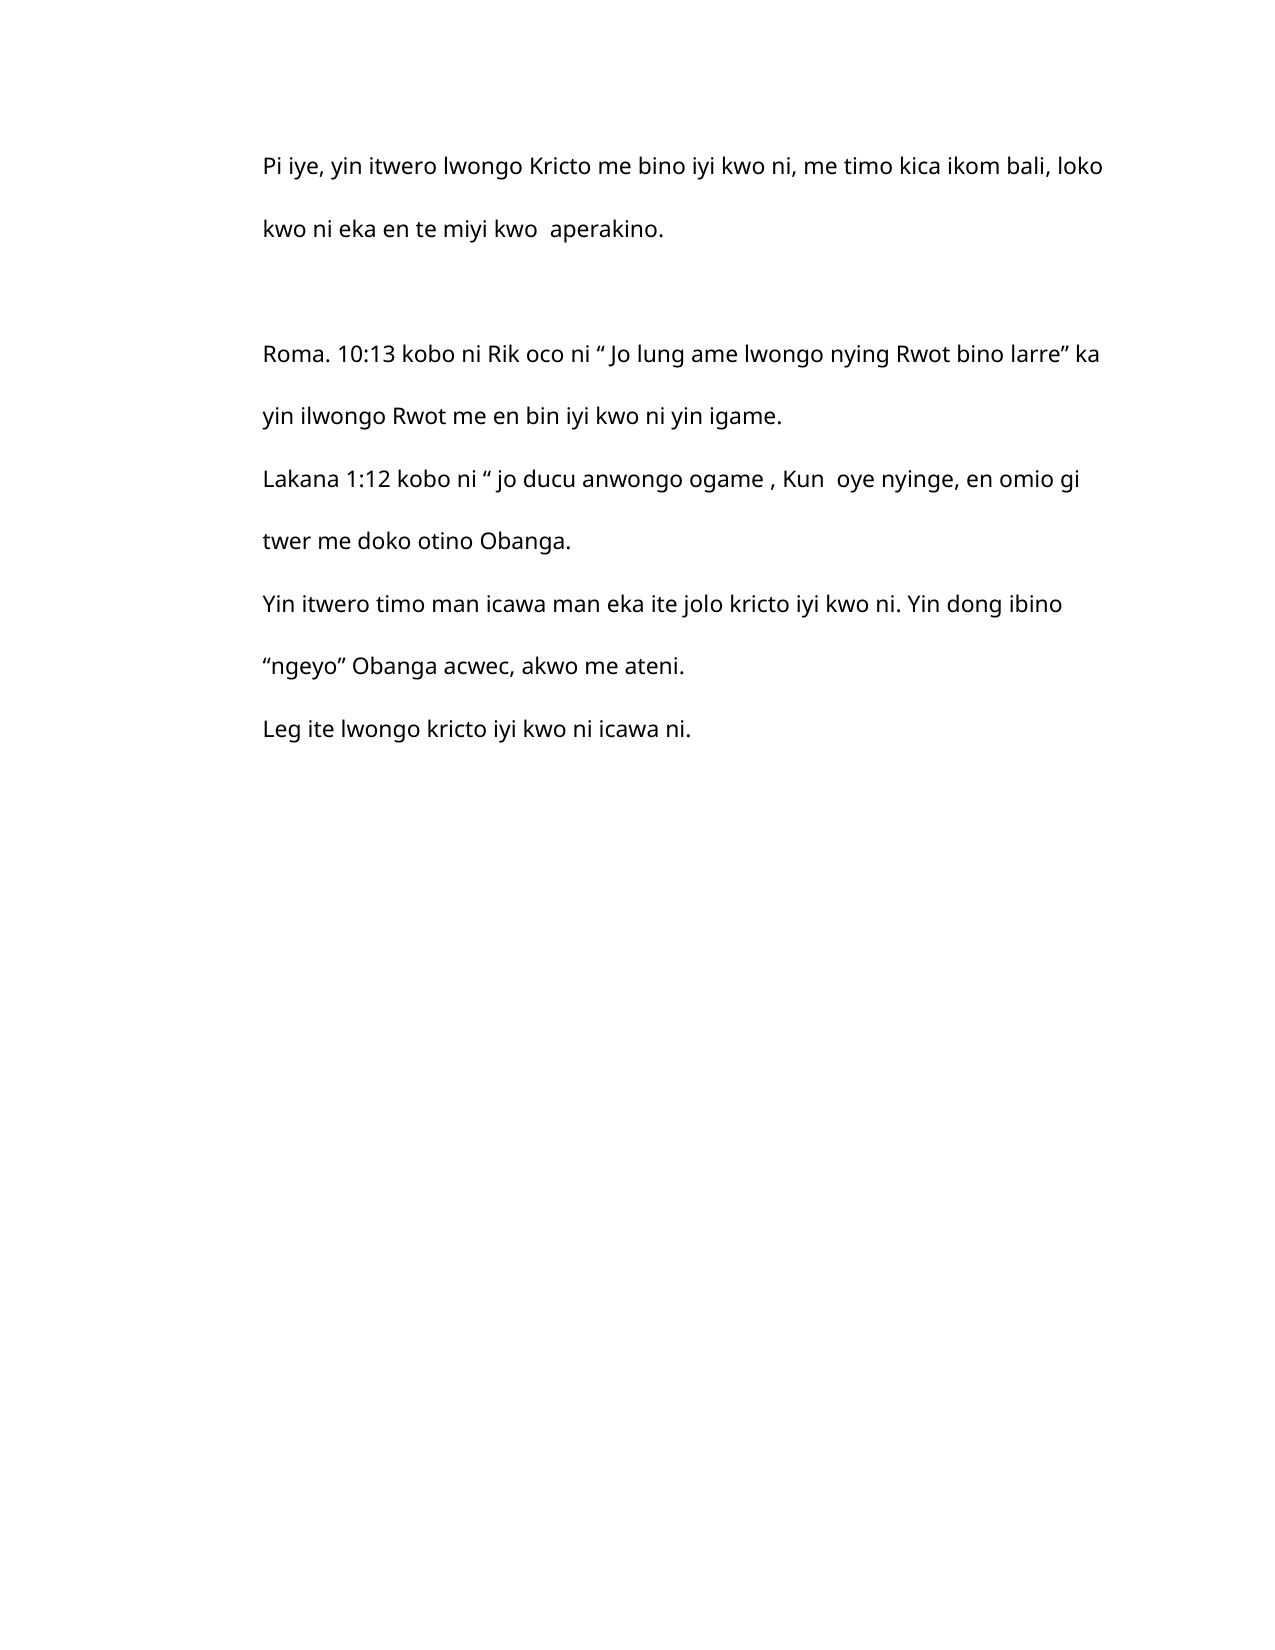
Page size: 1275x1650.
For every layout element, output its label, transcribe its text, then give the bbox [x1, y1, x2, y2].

list Leg ite lwongo kricto iyi kwo ni icawa ni. [262, 712, 1125, 744]
list Roma. 10:13 kobo ni Rik oco ni “ Jo lung ame lwongo nying Rwot bino larre” ka yin ilwongo Rwot me en bin iyi kwo ni yin igame. [262, 337, 1125, 431]
list Yin itwero timo man icawa man eka ite jolo kricto iyi kwo ni. Yin dong ibino “ngeyo” Obanga acwec, akwo me ateni. [262, 587, 1125, 681]
list Pi iye, yin itwero lwongo Kricto me bino iyi kwo ni, me timo kica ikom bali, loko kwo ni eka en te miyi kwo aperakino. [262, 150, 1125, 244]
list Lakana 1:12 kobo ni “ jo ducu anwongo ogame , Kun oye nyinge, en omio gi twer me doko otino Obanga. [262, 462, 1125, 556]
